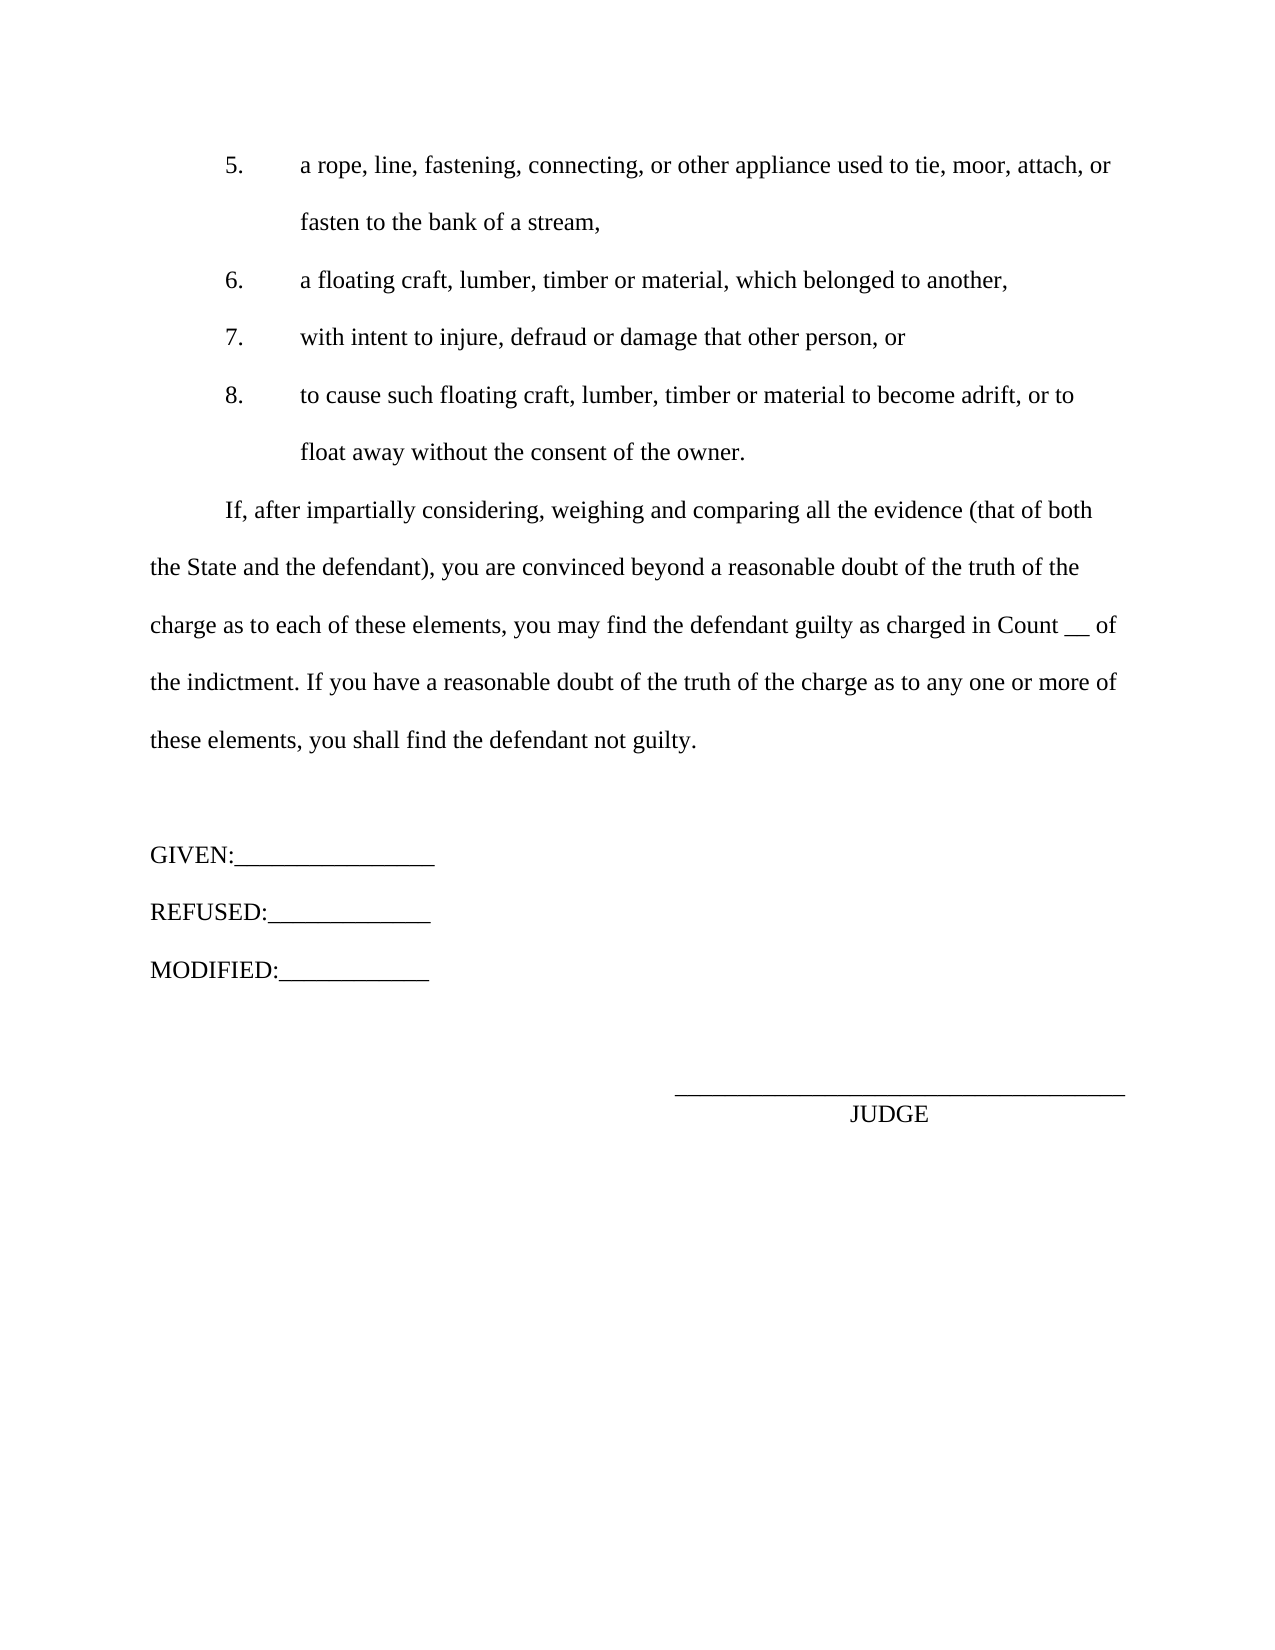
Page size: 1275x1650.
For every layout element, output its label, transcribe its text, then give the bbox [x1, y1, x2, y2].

text 7. with intent to injure, defraud or damage that other person, or [225, 322, 1125, 351]
text REFUSED:_____________ [150, 897, 1125, 926]
text MODIFIED:____________ [150, 955, 1125, 984]
text GIVEN:________________ [150, 840, 1125, 869]
text ____________________________________ [150, 1070, 1125, 1099]
text 6. a floating craft, lumber, timber or material, which belonged to another, [225, 265, 1125, 294]
text If, after impartially considering, weighing and comparing all the evidence (that of both the State and the defendant), you are convinced beyond a reasonable doubt of the truth of the charge as to each of these elements, you may find the defendant guilty as charged in Count __ of the indictment. If you have a reasonable doubt of the truth of the charge as to any one or more of these elements, you shall find the defendant not guilty. [150, 495, 1125, 754]
text 8. to cause such floating craft, lumber, timber or material to become adrift, or to float away without the consent of the owner. [225, 380, 1125, 466]
text JUDGE [150, 1099, 1125, 1127]
text 5. a rope, line, fastening, connecting, or other appliance used to tie, moor, attach, or fasten to the bank of a stream, [225, 150, 1125, 236]
